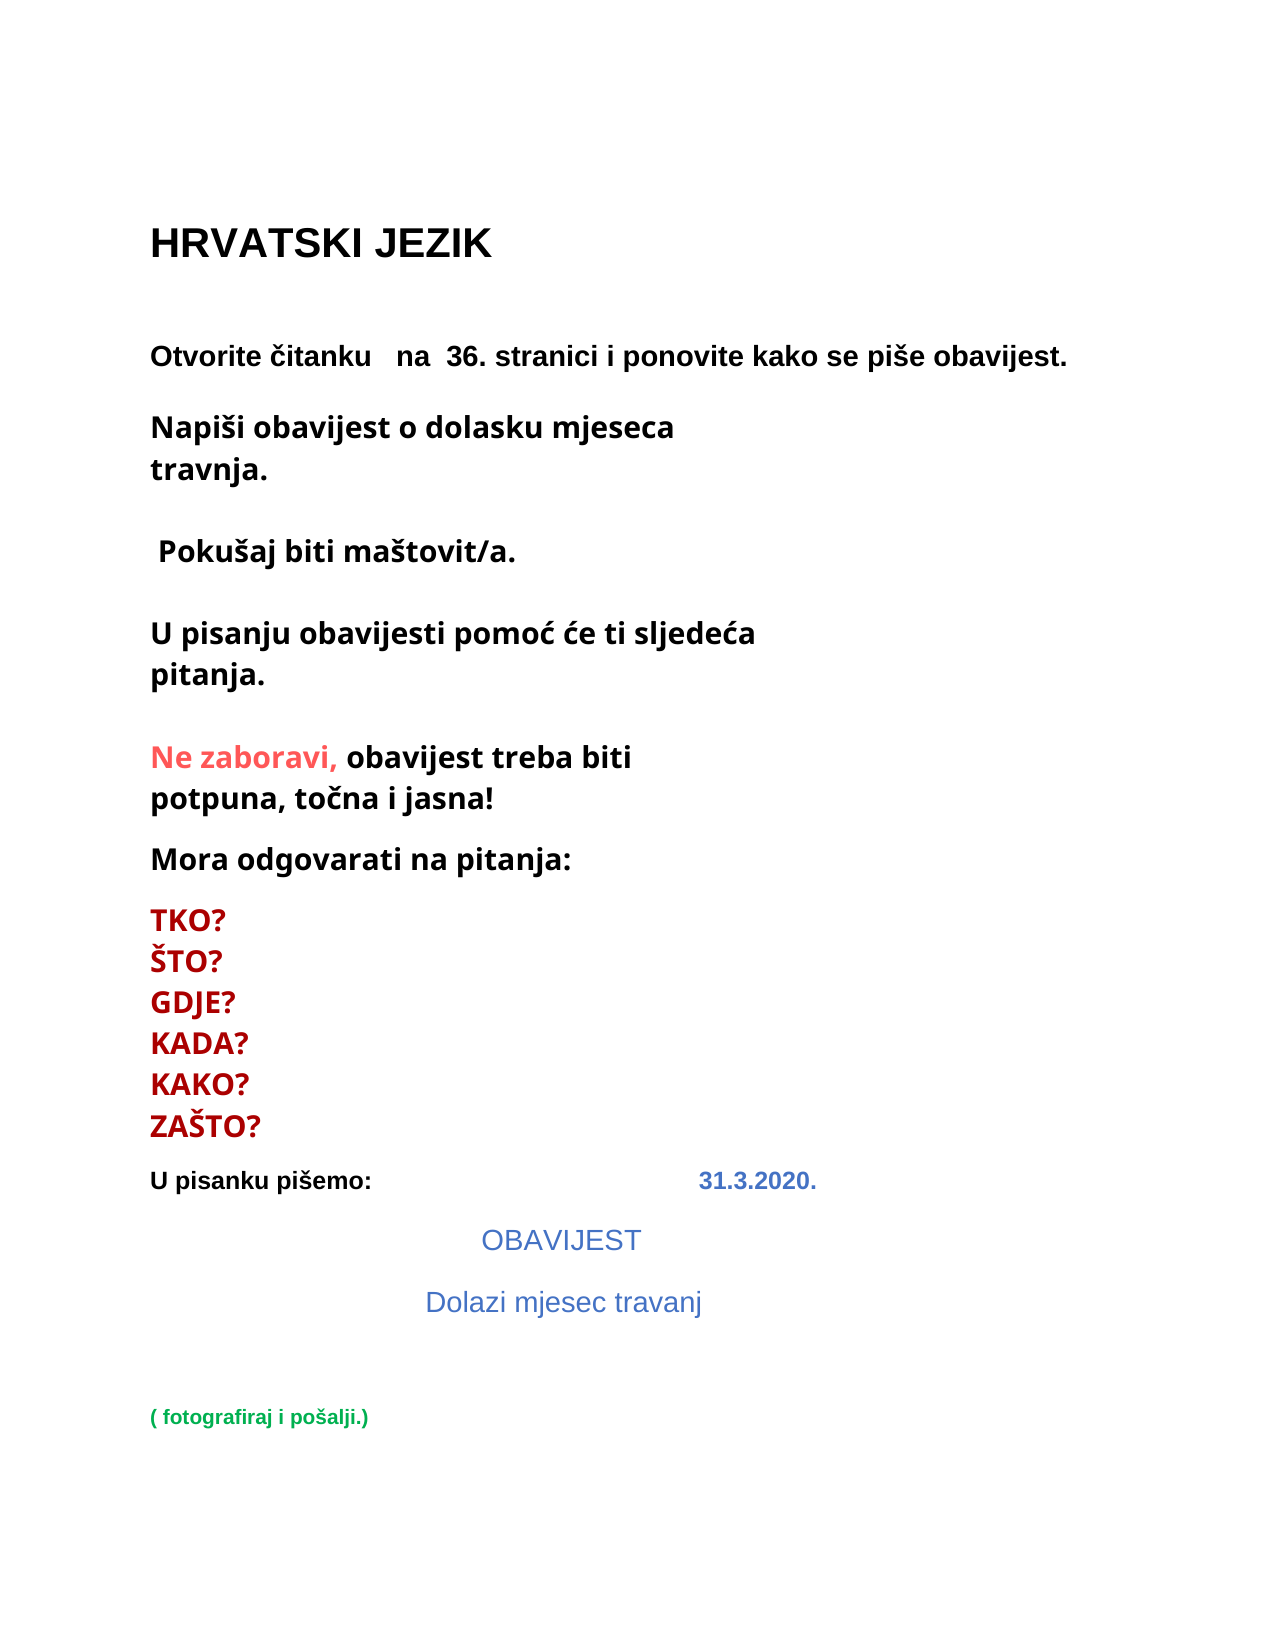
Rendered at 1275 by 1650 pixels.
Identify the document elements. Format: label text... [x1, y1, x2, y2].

text ZAŠTO? [150, 1105, 1125, 1146]
text ( fotografiraj i pošalji.) [150, 1404, 1125, 1428]
text OBAVIJEST [150, 1223, 1125, 1257]
text Dolazi mjesec travanj [150, 1285, 1125, 1318]
text pitanja. [150, 653, 1125, 694]
text travnja. [150, 448, 1125, 489]
text Napiši obavijest o dolasku mjeseca [150, 407, 1125, 448]
text U pisanju obavijesti pomoć će ti sljedeća [150, 612, 1125, 653]
text Pokušaj biti maštovit/a. [150, 530, 1125, 571]
text KADA? [150, 1022, 1125, 1063]
text KAKO? [150, 1063, 1125, 1105]
text potpuna, točna i jasna! [150, 777, 1125, 818]
text Ne zaboravi, obavijest treba biti [150, 736, 1125, 777]
text U pisanku pišemo: 31.3.2020. [150, 1166, 1125, 1194]
text TKO? [150, 899, 1125, 940]
text ŠTO? [150, 940, 1125, 981]
text GDJE? [150, 981, 1125, 1022]
text Mora odgovarati na pitanja: [150, 838, 1125, 879]
text Otvorite čitanku na 36. stranici i ponovite kako se piše obavijest. [150, 339, 1125, 373]
text HRVATSKI JEZIK [150, 218, 1125, 266]
